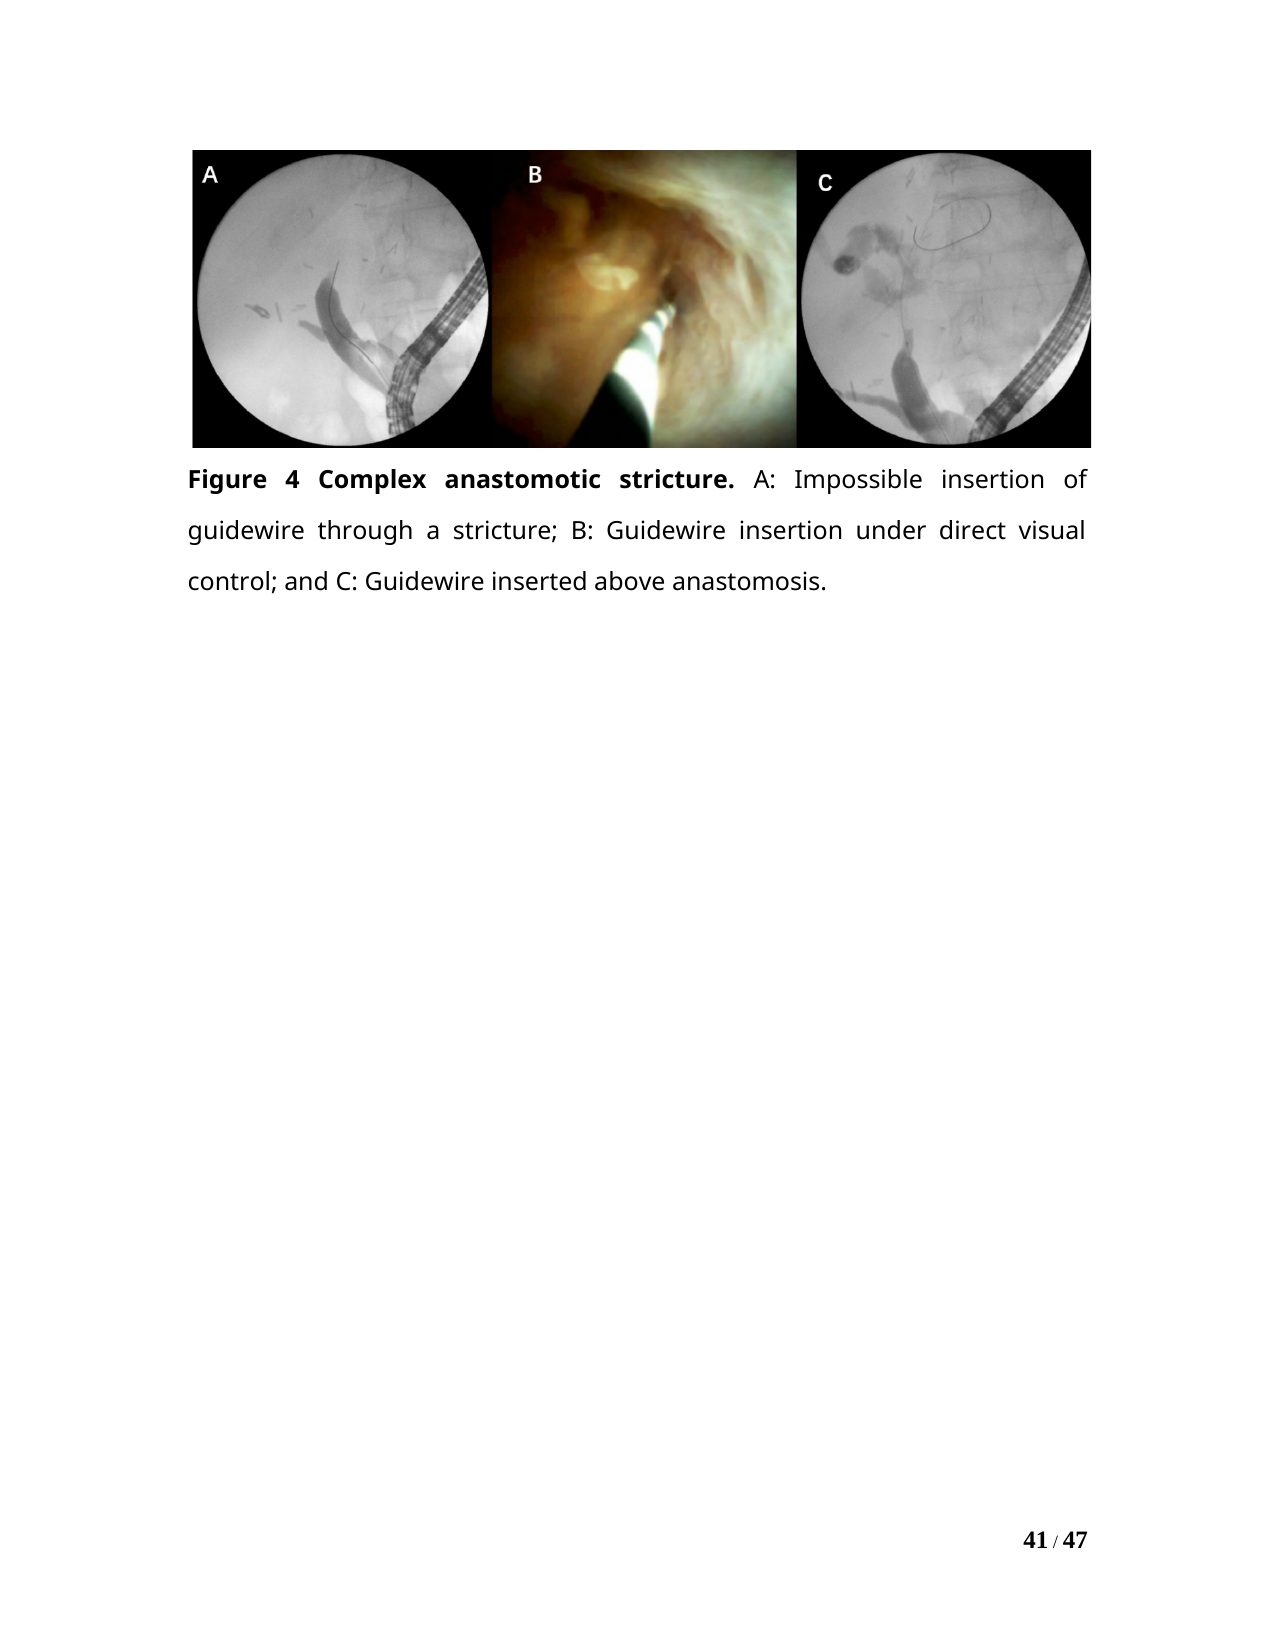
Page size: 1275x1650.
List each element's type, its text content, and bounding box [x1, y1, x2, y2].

picture [187, 150, 1092, 448]
text Figure 4 Complex anastomotic stricture. A: Impossible insertion of guidewire through a stricture; B: Guidewire insertion under direct visual control; and C: Guidewire inserted above anastomosis. [187, 462, 1087, 598]
